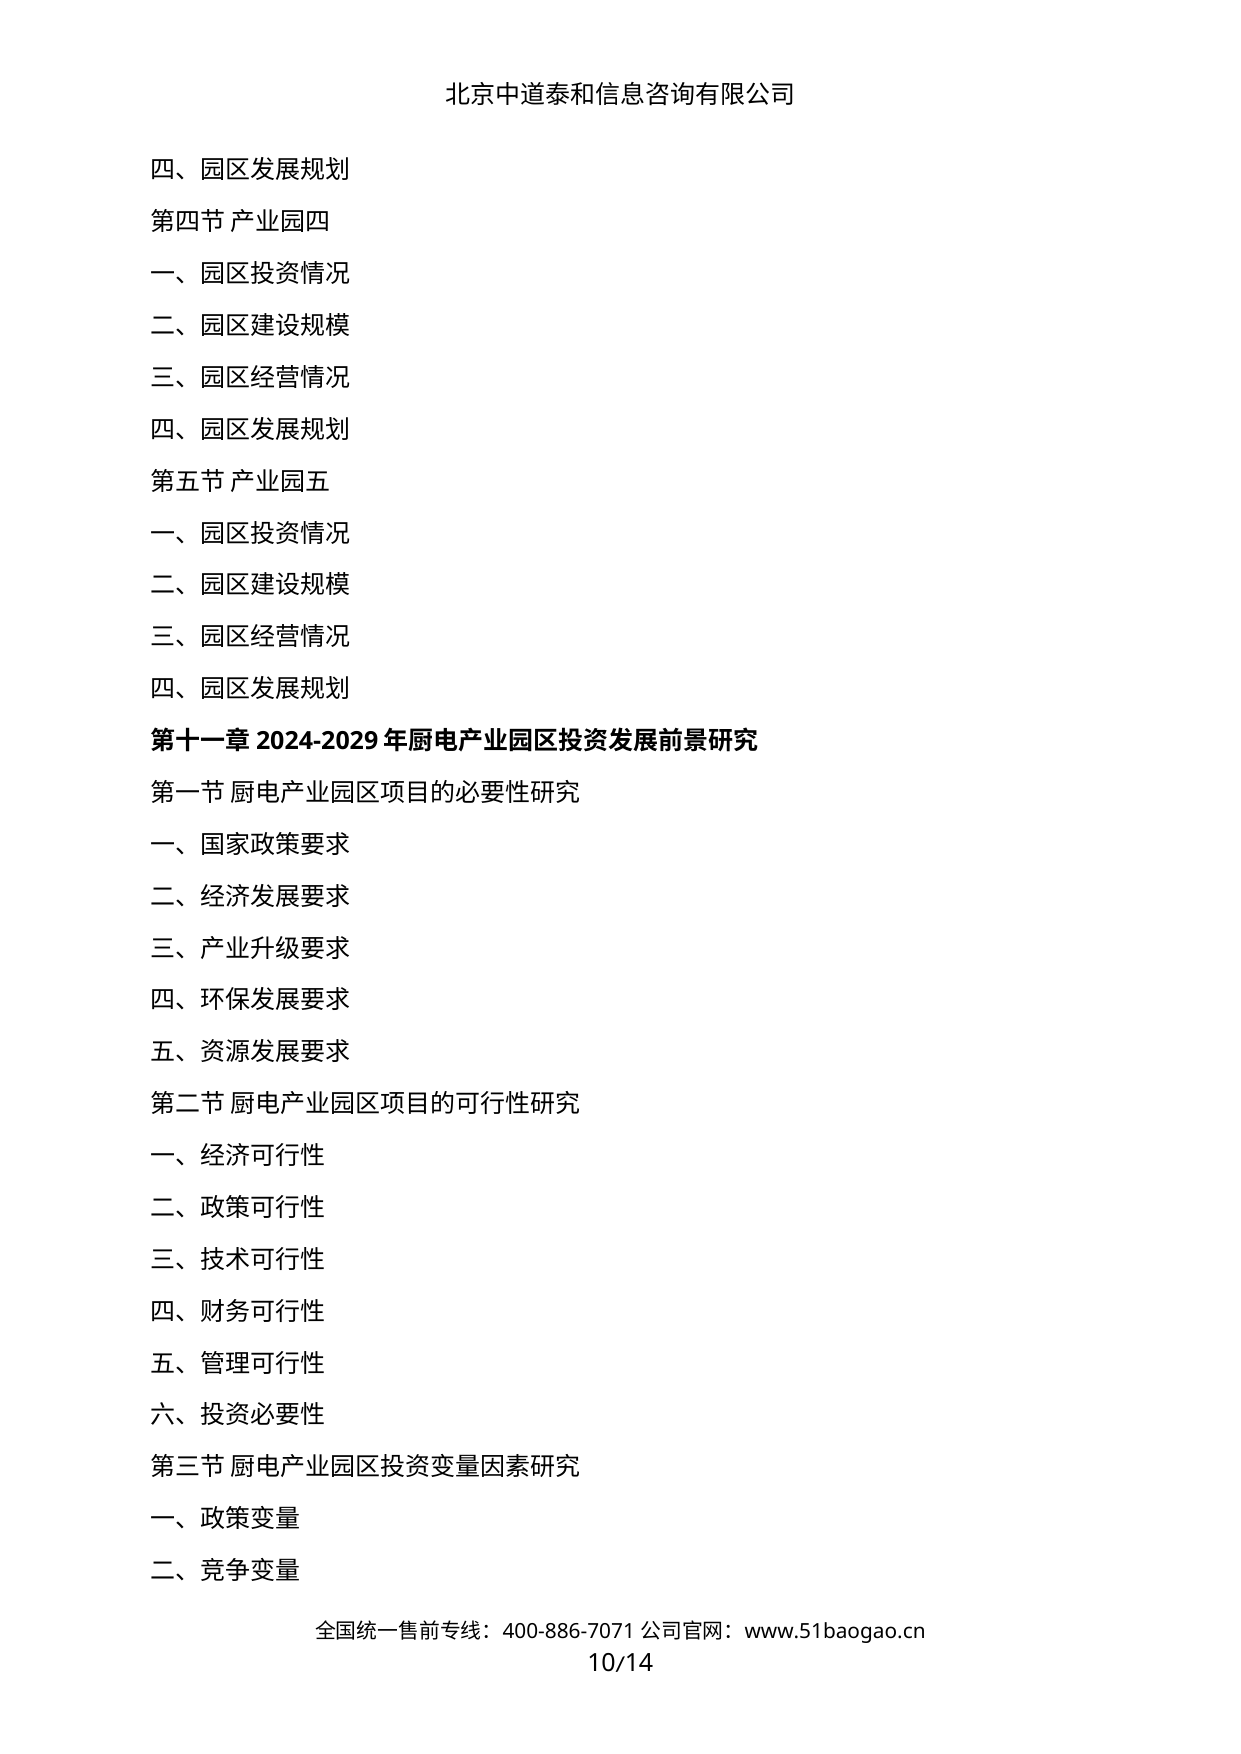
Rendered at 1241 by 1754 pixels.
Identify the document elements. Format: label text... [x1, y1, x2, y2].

text 三、园区经营情况 [150, 617, 1090, 653]
text 第三节 厨电产业园区投资变量因素研究 [150, 1447, 1090, 1483]
text 三、园区经营情况 [150, 357, 1090, 394]
text 第一节 厨电产业园区项目的必要性研究 [150, 772, 1090, 809]
text 五、管理可行性 [150, 1343, 1090, 1379]
text 六、投资必要性 [150, 1395, 1090, 1431]
text 第四节 产业园四 [150, 202, 1090, 238]
text 四、环保发展要求 [150, 980, 1090, 1016]
text 五、资源发展要求 [150, 1032, 1090, 1068]
text 二、园区建设规模 [150, 565, 1090, 601]
text 第五节 产业园五 [150, 461, 1090, 497]
text 一、政策变量 [150, 1499, 1090, 1535]
text 二、园区建设规模 [150, 306, 1090, 342]
text 二、竞争变量 [150, 1551, 1090, 1587]
text 三、产业升级要求 [150, 928, 1090, 964]
text 一、园区投资情况 [150, 254, 1090, 290]
text 一、园区投资情况 [150, 513, 1090, 549]
text 一、经济可行性 [150, 1136, 1090, 1172]
text 四、园区发展规划 [150, 409, 1090, 446]
text 四、园区发展规划 [150, 150, 1090, 186]
text 二、经济发展要求 [150, 876, 1090, 912]
text 四、园区发展规划 [150, 669, 1090, 705]
text 第十一章 2024-2029年厨电产业园区投资发展前景研究 [150, 721, 1090, 757]
text 四、财务可行性 [150, 1291, 1090, 1327]
text 三、技术可行性 [150, 1239, 1090, 1276]
text 第二节 厨电产业园区项目的可行性研究 [150, 1084, 1090, 1120]
text 一、国家政策要求 [150, 824, 1090, 861]
text 二、政策可行性 [150, 1187, 1090, 1224]
